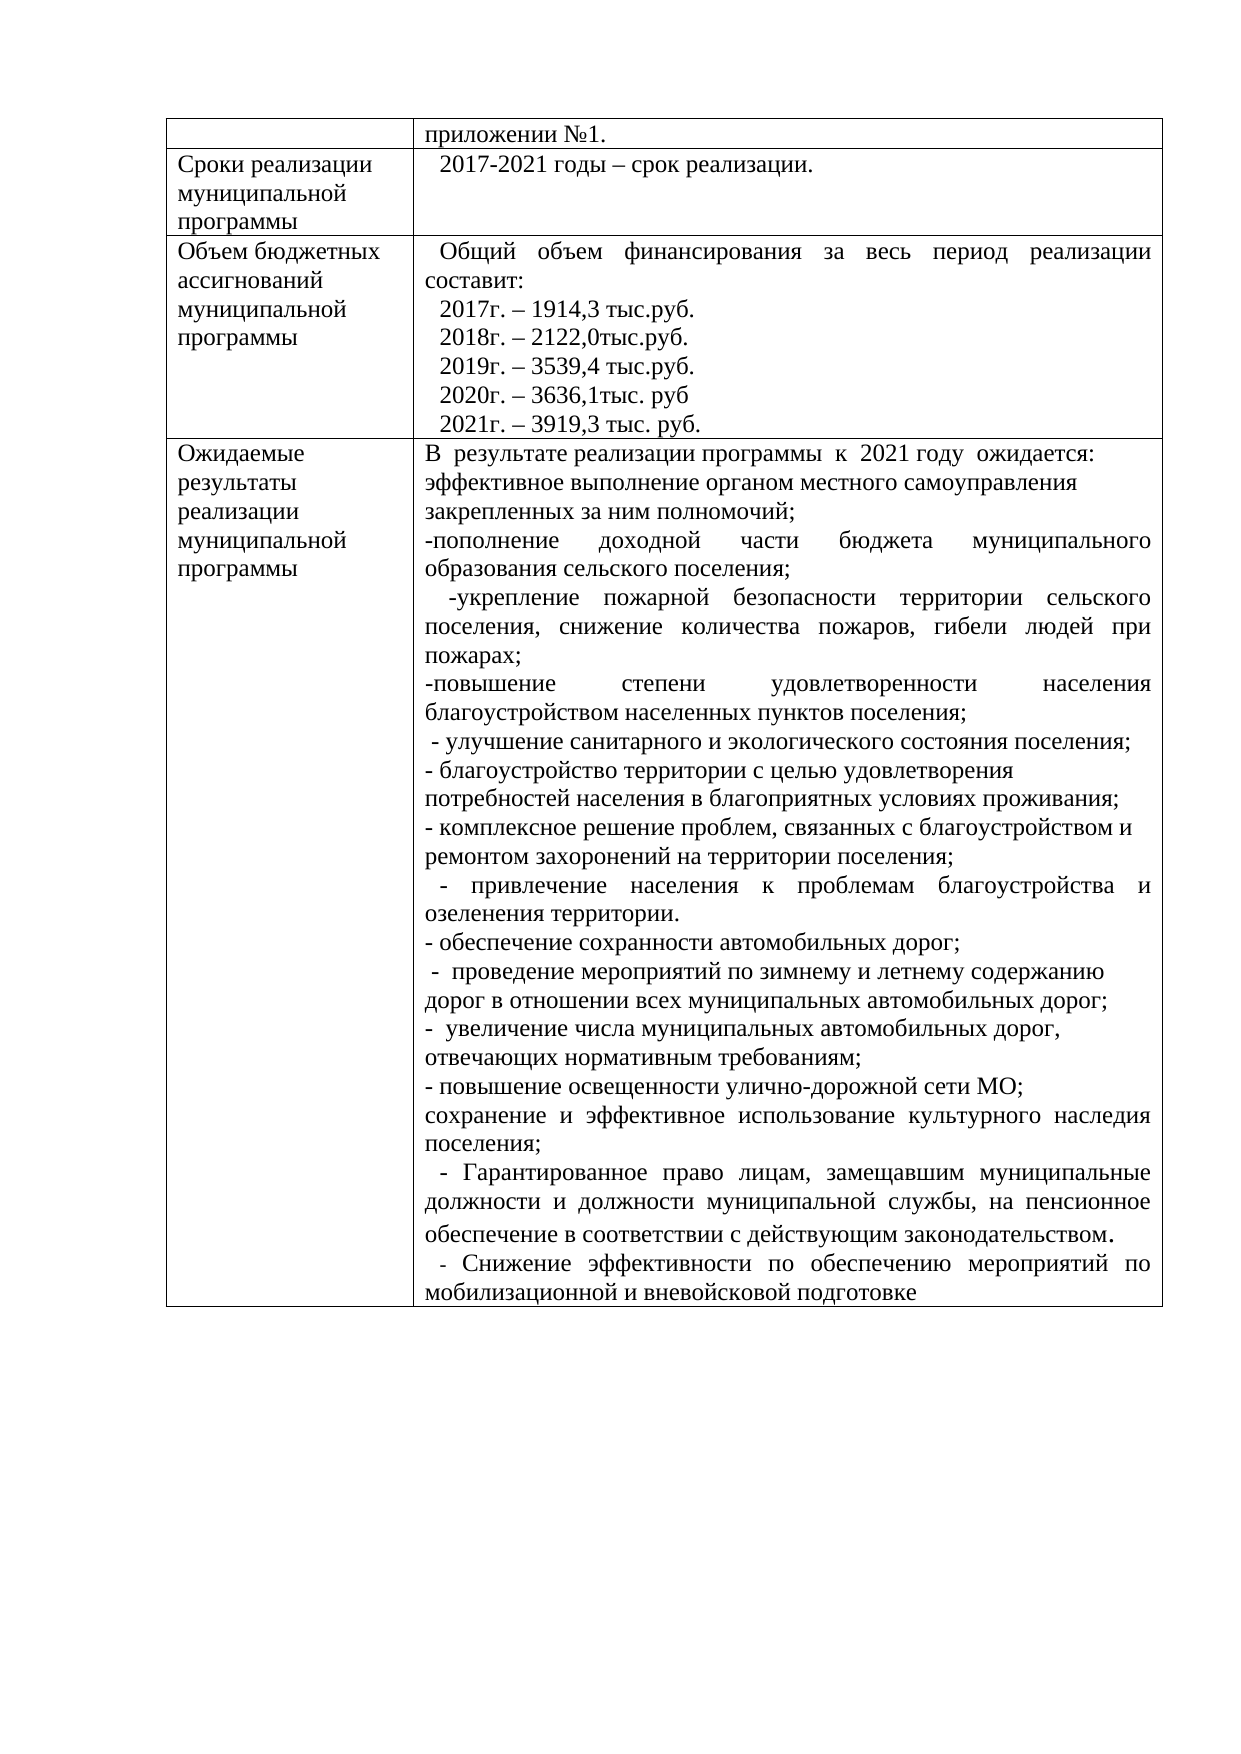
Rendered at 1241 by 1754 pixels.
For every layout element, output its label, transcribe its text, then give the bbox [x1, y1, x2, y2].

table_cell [167, 119, 413, 148]
table_cell Ожидаемые результаты реализации муниципальной программы [167, 439, 413, 1306]
table_cell Объем бюджетных ассигнований муниципальной программы [167, 236, 413, 437]
table_cell Сроки реализации муниципальной программы [167, 149, 413, 235]
table_cell 2017-2021 годы – срок реализации. [414, 149, 1162, 235]
table_cell В результате реализации программы к 2021 году ожидается: эффективное выполнение органом местного самоуправления закрепленных за ним полномочий; -пополнение доходной части бюджета муниципального образования сельского поселения; -укрепление пожарной безопасности территории сельского поселения, снижение количества пожаров, гибели людей при пожарах; -повышение степени удовлетворенности населения благоустройством населенных пунктов поселения; - улучшение санитарного и экологического состояния поселения; - благоустройство территории с целью удовлетворения потребностей населения в благоприятных условиях проживания; - комплексное решение проблем, связанных с благоустройством и ремонтом захоронений на территории поселения; - привлечение населения к проблемам благоустройства и озеленения территории. - обеспечение сохранности автомобильных дорог; - проведение мероприятий по зимнему и летнему содержанию дорог в отношении всех муниципальных автомобильных дорог; - увеличение числа муниципальных автомобильных дорог, отвечающих нормативным требованиям; - повышение освещенности улично-дорожной сети МО; сохранение и эффективное использование культурного наследия поселения; - Гарантированное право лицам, замещавшим муниципальные должности и должности муниципальной службы, на пенсионное обеспечение в соответствии с действующим законодательством. - Снижение эффективности по обеспечению мероприятий по мобилизационной и вневойсковой подготовке [414, 439, 1162, 1306]
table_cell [414, 119, 1162, 148]
table_cell Общий объем финансирования за весь период реализации составит: 2017г. – 1914,3 тыс.руб. 2018г. – 2122,0тыс.руб. 2019г. – 3539,4 тыс.руб. 2020г. – 3636,1тыс. руб 2021г. – 3919,3 тыс. руб. [414, 236, 1162, 437]
